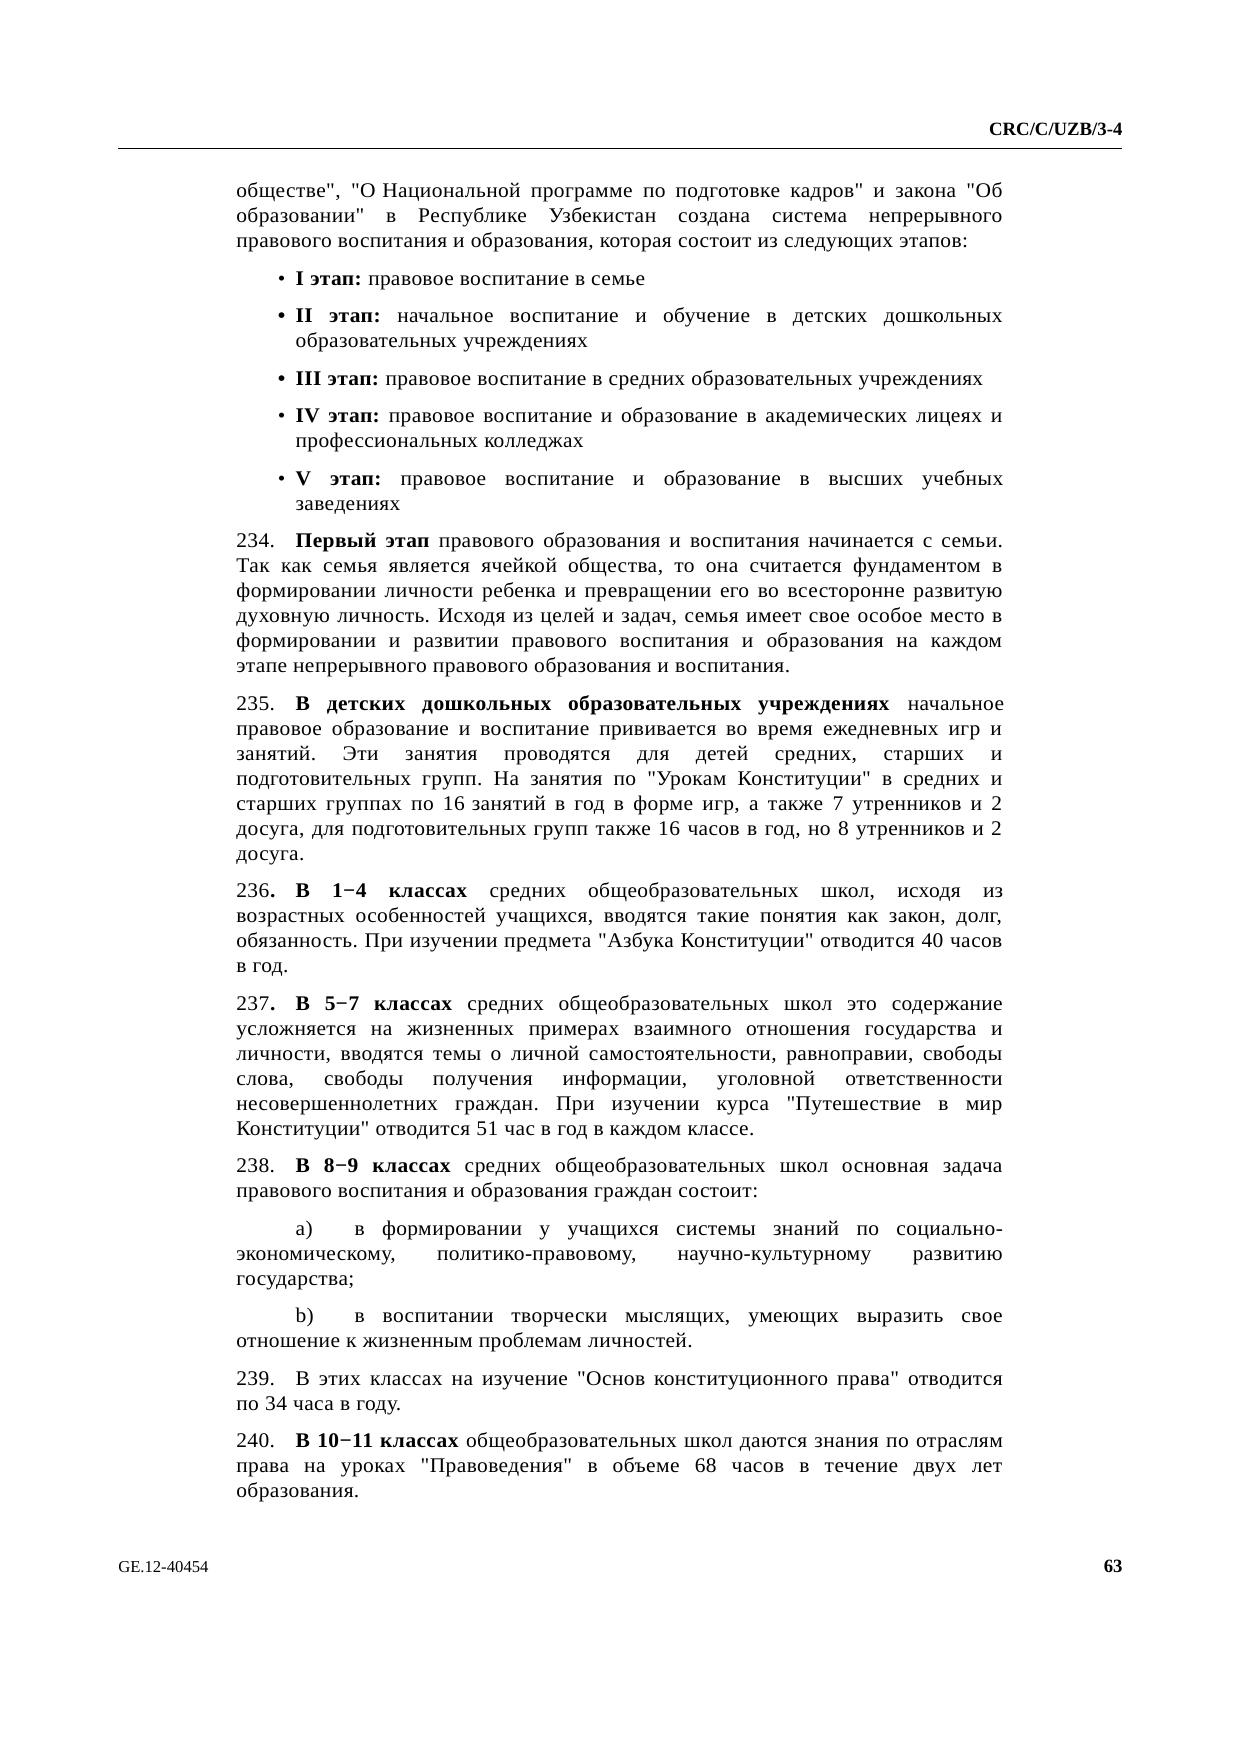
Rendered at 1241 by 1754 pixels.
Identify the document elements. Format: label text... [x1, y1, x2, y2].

list II этап: начальное воспитание и обучение в детских дошкольных образовательных учреждениях [278, 302, 1004, 352]
text 238. В 8−9 классах средних общеобразовательных школ основная задача правового воспитания и образования граждан состоит: [236, 1152, 1004, 1202]
text 236. В 1−4 классах средних общеобразовательных школ, исходя из возрастных особенностей учащихся, вводятся такие понятия как закон, долг, обязанность. При изучении предмета "Азбука Конституции" отводится 40 часов в год. [236, 877, 1004, 977]
list III этап: правовое воспитание в средних образовательных учреждениях [278, 365, 1004, 390]
text 234. Первый этап правового образования и воспитания начинается с семьи. Так как семья является ячейкой общества, то она считается фундаментом в формировании личности ребенка и превращении его во всесторонне развитую духовную личность. Исходя из целей и задач, семья имеет свое особое место в формировании и развитии правового воспитания и образования на каждом этапе непрерывного правового образования и воспитания. [236, 527, 1004, 677]
text 239. В этих классах на изучение "Основ конституционного права" отводится по 34 часа в году. [236, 1365, 1004, 1415]
list V этап: правовое воспитание и образование в высших учебных заведениях [278, 465, 1004, 515]
list IV этап: правовое воспитание и образование в академических лицеях и профессиональных колледжах [278, 402, 1004, 452]
text b) в воспитании творчески мыслящих, умеющих выразить свое отношение к жизненным проблемам личностей. [236, 1302, 1004, 1352]
text 240. В 10−11 классах общеобразовательных школ даются знания по отраслям права на уроках "Правоведения" в объеме 68 часов в течение двух лет образования. [236, 1427, 1004, 1502]
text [236, 177, 1004, 252]
text 237. В 5−7 классах средних общеобразовательных школ это содержание усложняется на жизненных примерах взаимного отношения государства и личности, вводятся темы о личной самостоятельности, равноправии, свободы слова, свободы получения информации, уголовной ответственности несовершеннолетних граждан. При изучении курса "Путешествие в мир Конституции" отводится 51 час в год в каждом классе. [236, 990, 1004, 1140]
text a) в формировании у учащихся системы знаний по социально-экономическому, политико-правовому, научно-культурному развитию государства; [236, 1215, 1004, 1290]
text 235. В детских дошкольных образовательных учреждениях начальное правовое образование и воспитание прививается во время ежедневных игр и занятий. Эти занятия проводятся для детей средних, старших и подготовительных групп. На занятия по "Урокам Конституции" в средних и старших группах по 16 занятий в год в форме игр, а также 7 утренников и 2 досуга, для подготовительных групп также 16 часов в год, но 8 утренников и 2 досуга. [236, 690, 1004, 865]
list I этап: правовое воспитание в семье [278, 265, 1004, 290]
